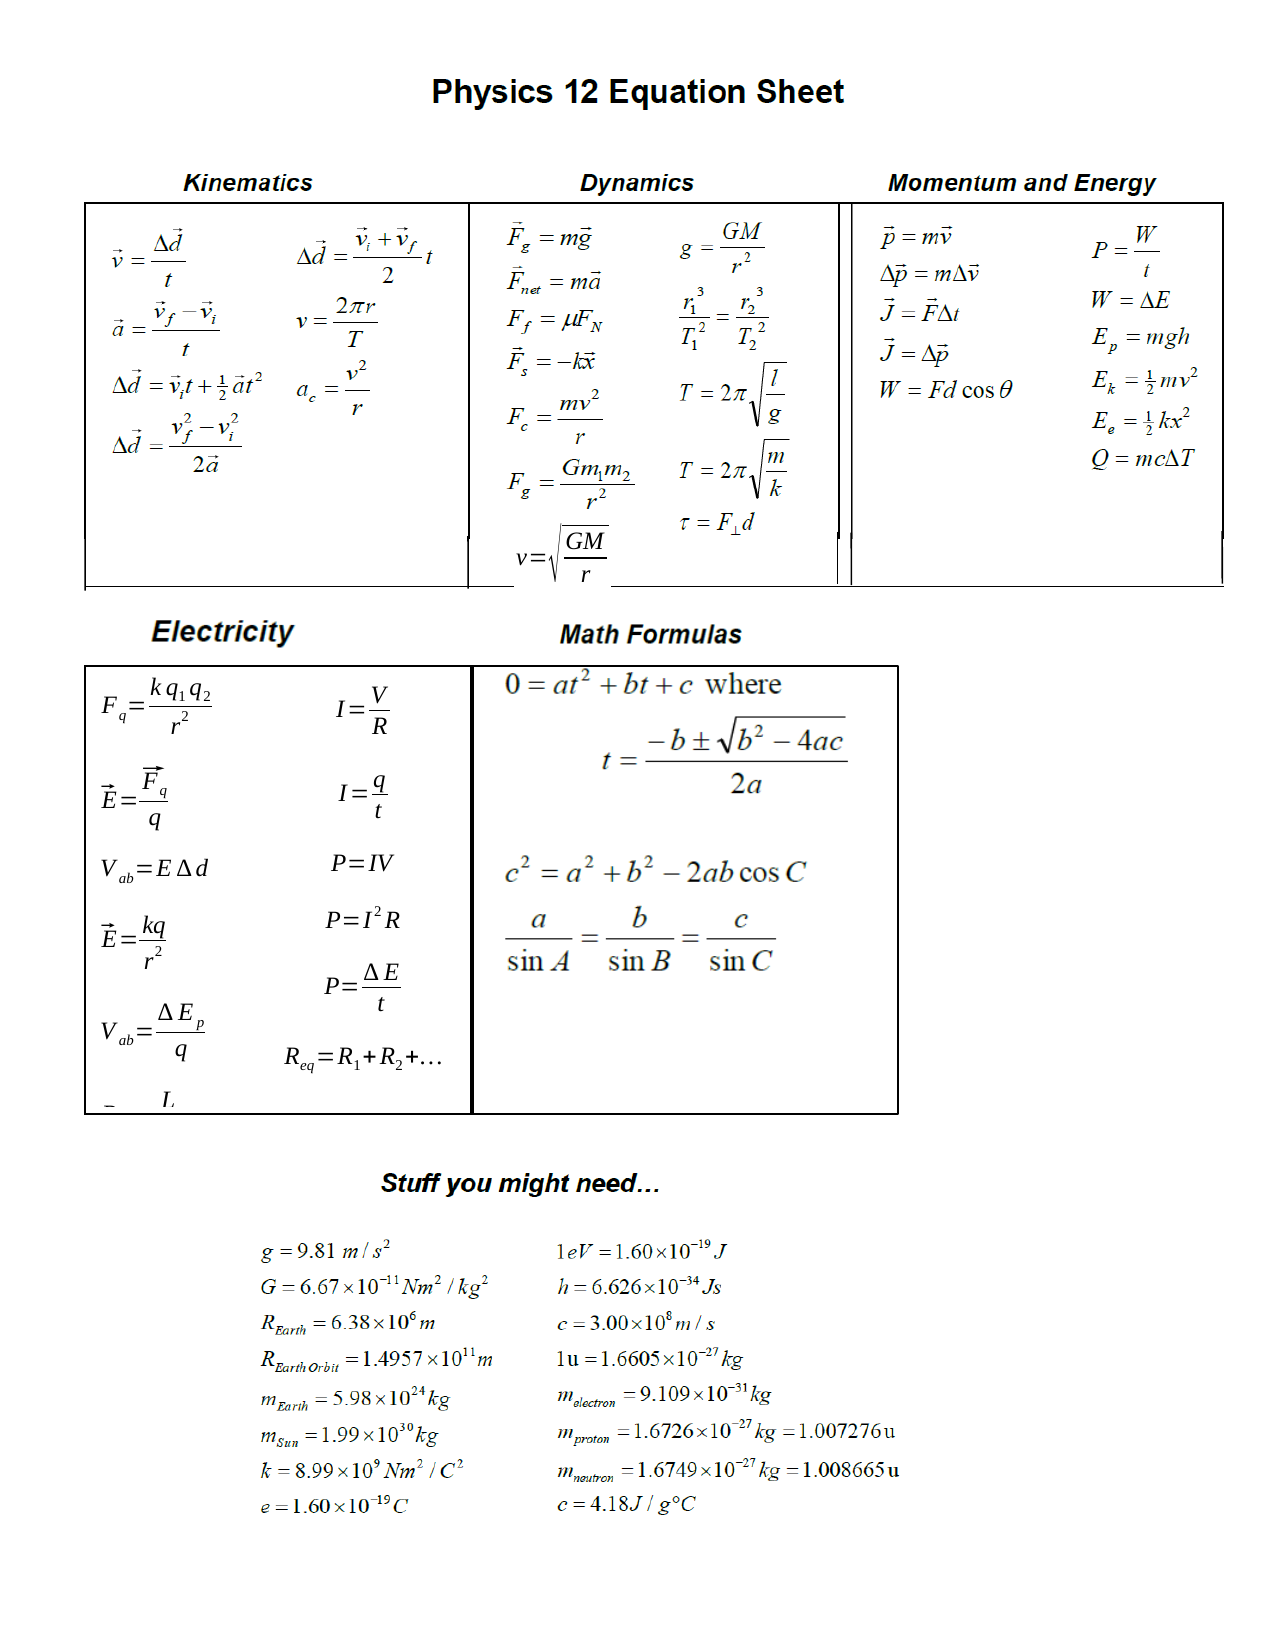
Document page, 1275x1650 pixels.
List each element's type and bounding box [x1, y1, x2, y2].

picture [135, 606, 298, 657]
picture [218, 1164, 912, 1537]
picture [485, 667, 865, 1015]
picture [554, 617, 749, 652]
picture [30, 68, 1232, 539]
